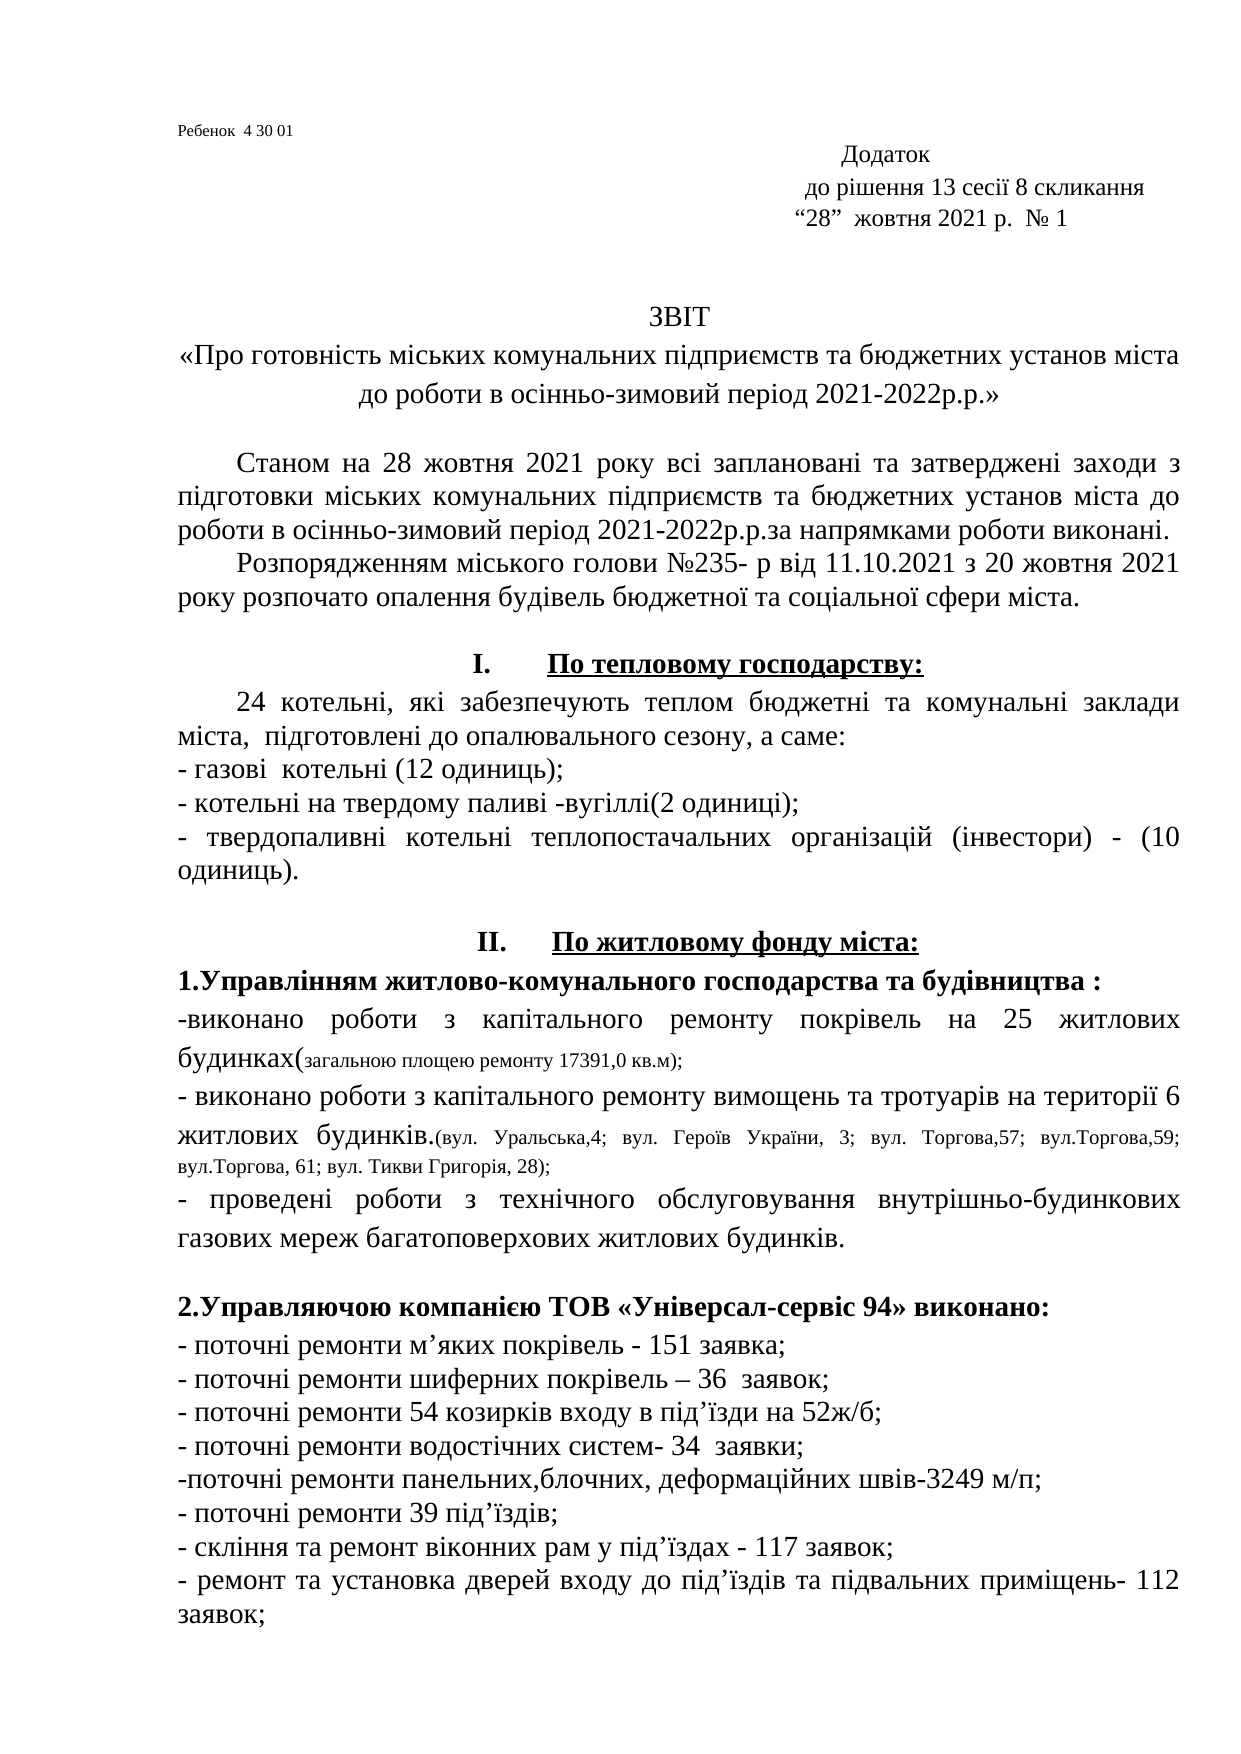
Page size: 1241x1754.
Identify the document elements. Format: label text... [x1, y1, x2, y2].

text - твердопаливні котельні теплопостачальних організацій (інвестори) - (10 одиниць). [177, 819, 1181, 886]
text 1.Управлінням житлово-комунального господарства та будівництва : [177, 963, 1181, 996]
text Розпорядженням міського голови №235- р від 11.10.2021 з 20 жовтня 2021 року розпочато опалення будівель бюджетної та соціальної сфери міста. [177, 545, 1181, 612]
text - газові котельні (12 одиниць); [177, 752, 1181, 785]
text Станом на 28 жовтня 2021 року всі заплановані та затверджені заходи з підготовки міських комунальних підприємств та бюджетних установ міста до роботи в осінньо-зимовий період 2021-2022р.р.за напрямками роботи виконані. [177, 445, 1181, 545]
text - поточні ремонти шиферних покрівель – 36 заявок; [177, 1361, 1181, 1394]
text -поточні ремонти панельних,блочних, деформаційних швів-3249 м/п; [177, 1462, 1181, 1495]
text Додаток [177, 139, 1181, 168]
text до рішення 13 сесії 8 скликання [177, 172, 1181, 201]
text - поточні ремонти водостічних систем- 34 заявки; [177, 1428, 1181, 1462]
text 24 котельні, які забезпечують теплом бюджетні та комунальні заклади міста, підготовлені до опалювального сезону, а саме: [177, 684, 1181, 752]
text Ребенок 4 30 01 [177, 120, 1181, 139]
text - поточні ремонти 54 козирків входу в під’їзди на 52ж/б; [177, 1394, 1181, 1428]
text - скління та ремонт віконних рам у під’їздах - 117 заявок; [177, 1529, 1181, 1562]
list По житловому фонду міста: [215, 924, 1181, 958]
text «Про готовність міських комунальних підприємств та бюджетних установ міста до роботи в осінньо-зимовий період 2021-2022р.р.» [177, 337, 1181, 409]
text - котельні на твердому паливі -вугіллі(2 одиниці); [177, 785, 1181, 819]
text “28” жовтня 2021 р. № 1 [325, 206, 1181, 231]
text ЗВІТ [177, 299, 1181, 332]
text - ремонт та установка дверей входу до під’їздів та підвальних приміщень- 112 заявок; [177, 1562, 1181, 1629]
list По тепловому господарству: [215, 646, 1181, 679]
text - поточні ремонти м’яких покрівель - 151 заявка; [177, 1327, 1181, 1361]
text -виконано роботи з капітального ремонту покрівель на 25 житлових будинках(загальною площею ремонту 17391,0 кв.м); [177, 1001, 1181, 1073]
text - виконано роботи з капітального ремонту вимощень та тротуарів на території 6 житлових будинків.(вул. Уральська,4; вул. Героїв України, 3; вул. Торгова,57; вул.Торгова,59; вул.Торгова, 61; вул. Тикви Григорія, 28); [177, 1078, 1181, 1178]
text - поточні ремонти 39 під’їздів; [177, 1495, 1181, 1529]
text 2.Управляючою компанією ТОВ «Універсал-сервіс 94» виконано: [177, 1289, 1181, 1322]
text - проведені роботи з технічного обслуговування внутрішньо-будинкових газових мереж багатоповерхових житлових будинків. [177, 1182, 1181, 1254]
